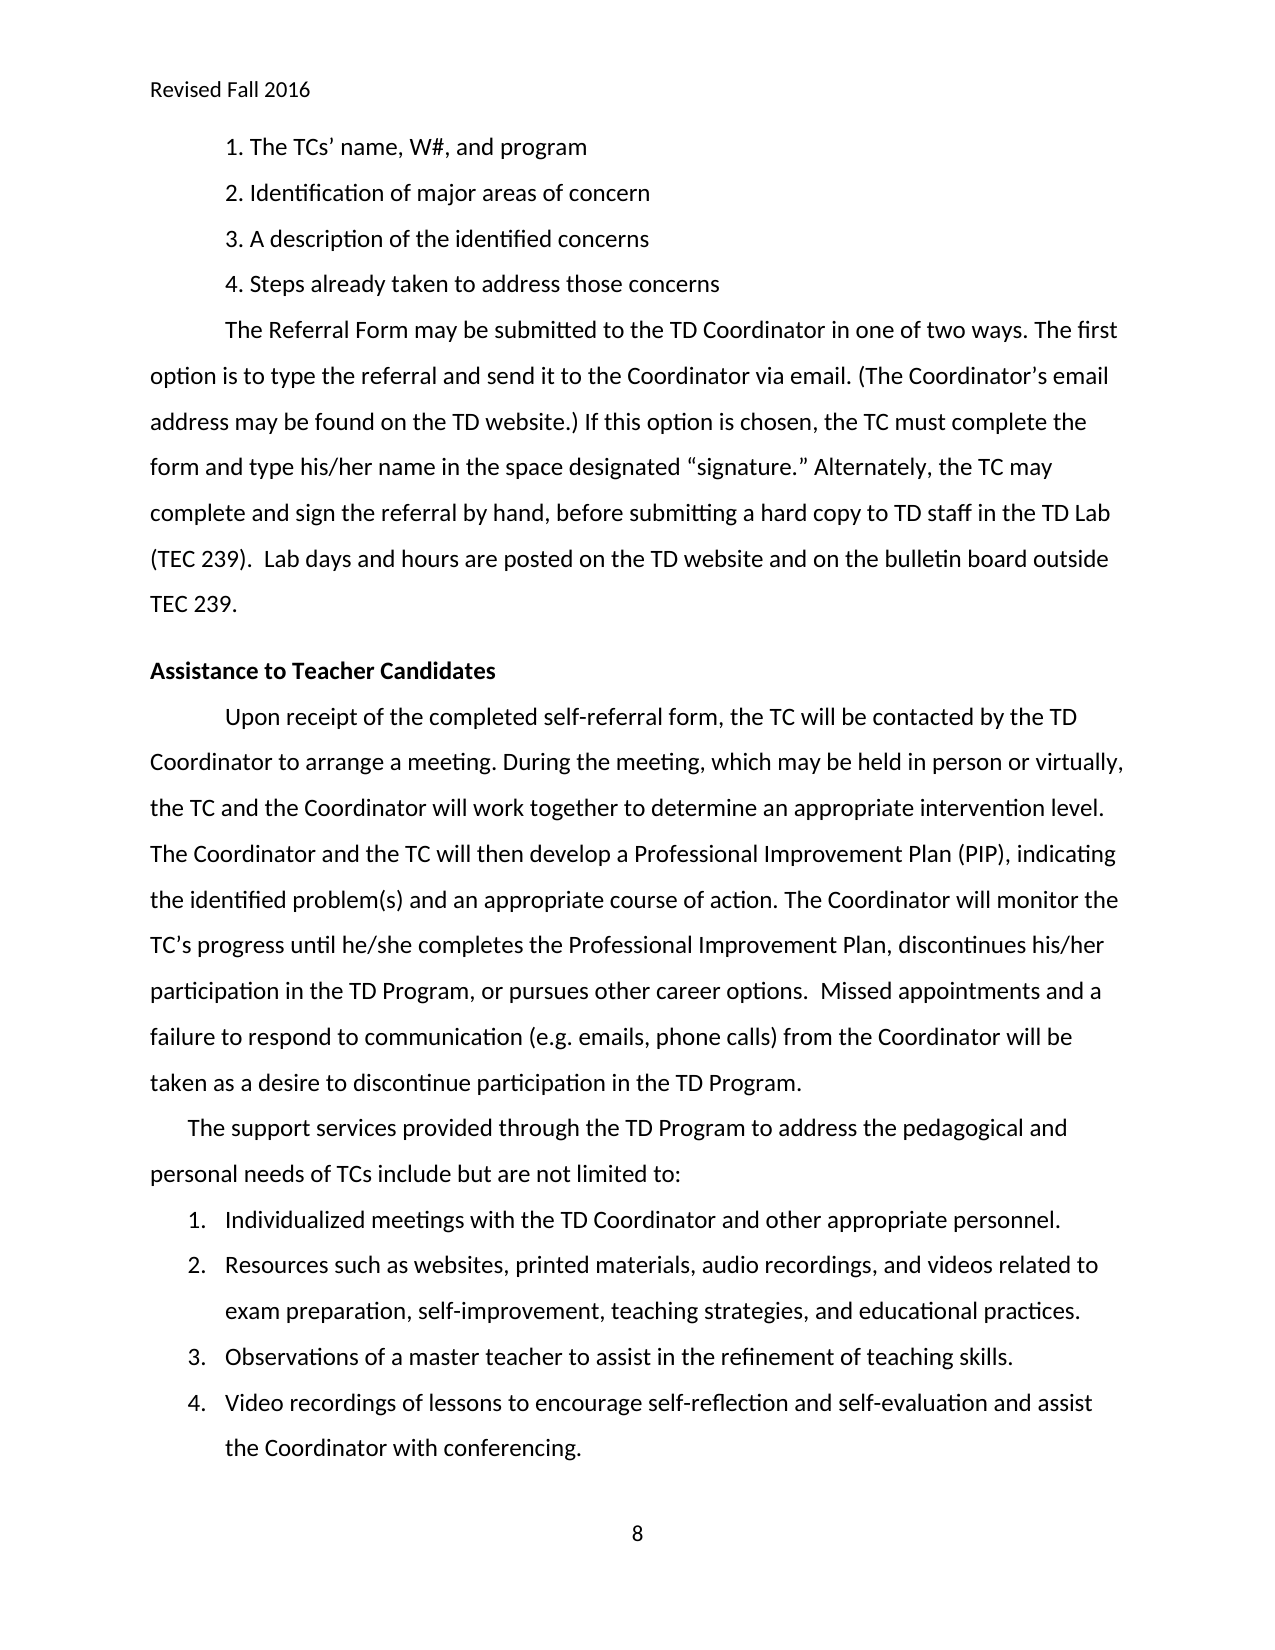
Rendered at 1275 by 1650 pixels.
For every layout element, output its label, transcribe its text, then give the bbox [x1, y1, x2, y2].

list Resources such as websites, printed materials, audio recordings, and videos related to exam preparation, self-improvement, teaching strategies, and educational practices. [187, 1249, 1125, 1326]
list 3. A description of the identified concerns [225, 223, 1125, 253]
list 2. Identification of major areas of concern [225, 177, 1125, 207]
list Observations of a master teacher to assist in the refinement of teaching skills. [187, 1341, 1125, 1372]
list 4. Steps already taken to address those concerns [225, 268, 1125, 299]
list Individualized meetings with the TD Coordinator and other appropriate personnel. [187, 1204, 1125, 1234]
list Video recordings of lessons to encourage self-reflection and self-evaluation and assist the Coordinator with conferencing. [187, 1387, 1125, 1463]
text The Referral Form may be submitted to the TD Coordinator in one of two ways. The first option is to type the referral and send it to the Coordinator via email. (The Coordinator’s email address may be found on the TD website.) If this option is chosen, the TC must complete the form and type his/her name in the space designated “signature.” Alternately, the TC may complete and sign the referral by hand, before submitting a hard copy to TD staff in the TD Lab (TEC 239). Lab days and hours are posted on the TD website and on the bulletin board outside TEC 239. [150, 314, 1125, 619]
list 1. The TCs’ name, W#, and program [225, 131, 1125, 162]
text Upon receipt of the completed self-referral form, the TC will be contacted by the TD Coordinator to arrange a meeting. During the meeting, which may be held in person or virtually, the TC and the Coordinator will work together to determine an appropriate intervention level. The Coordinator and the TC will then develop a Professional Improvement Plan (PIP), indicating the identified problem(s) and an appropriate course of action. The Coordinator will monitor the TC’s progress until he/she completes the Professional Improvement Plan, discontinues his/her participation in the TD Program, or pursues other career options. Missed appointments and a failure to respond to communication (e.g. emails, phone calls) from the Coordinator will be taken as a desire to discontinue participation in the TD Program. [150, 701, 1125, 1097]
text Assistance to Teacher Candidates [150, 655, 1125, 686]
text The support services provided through the TD Program to address the pedagogical and personal needs of TCs include but are not limited to: [150, 1112, 1125, 1189]
